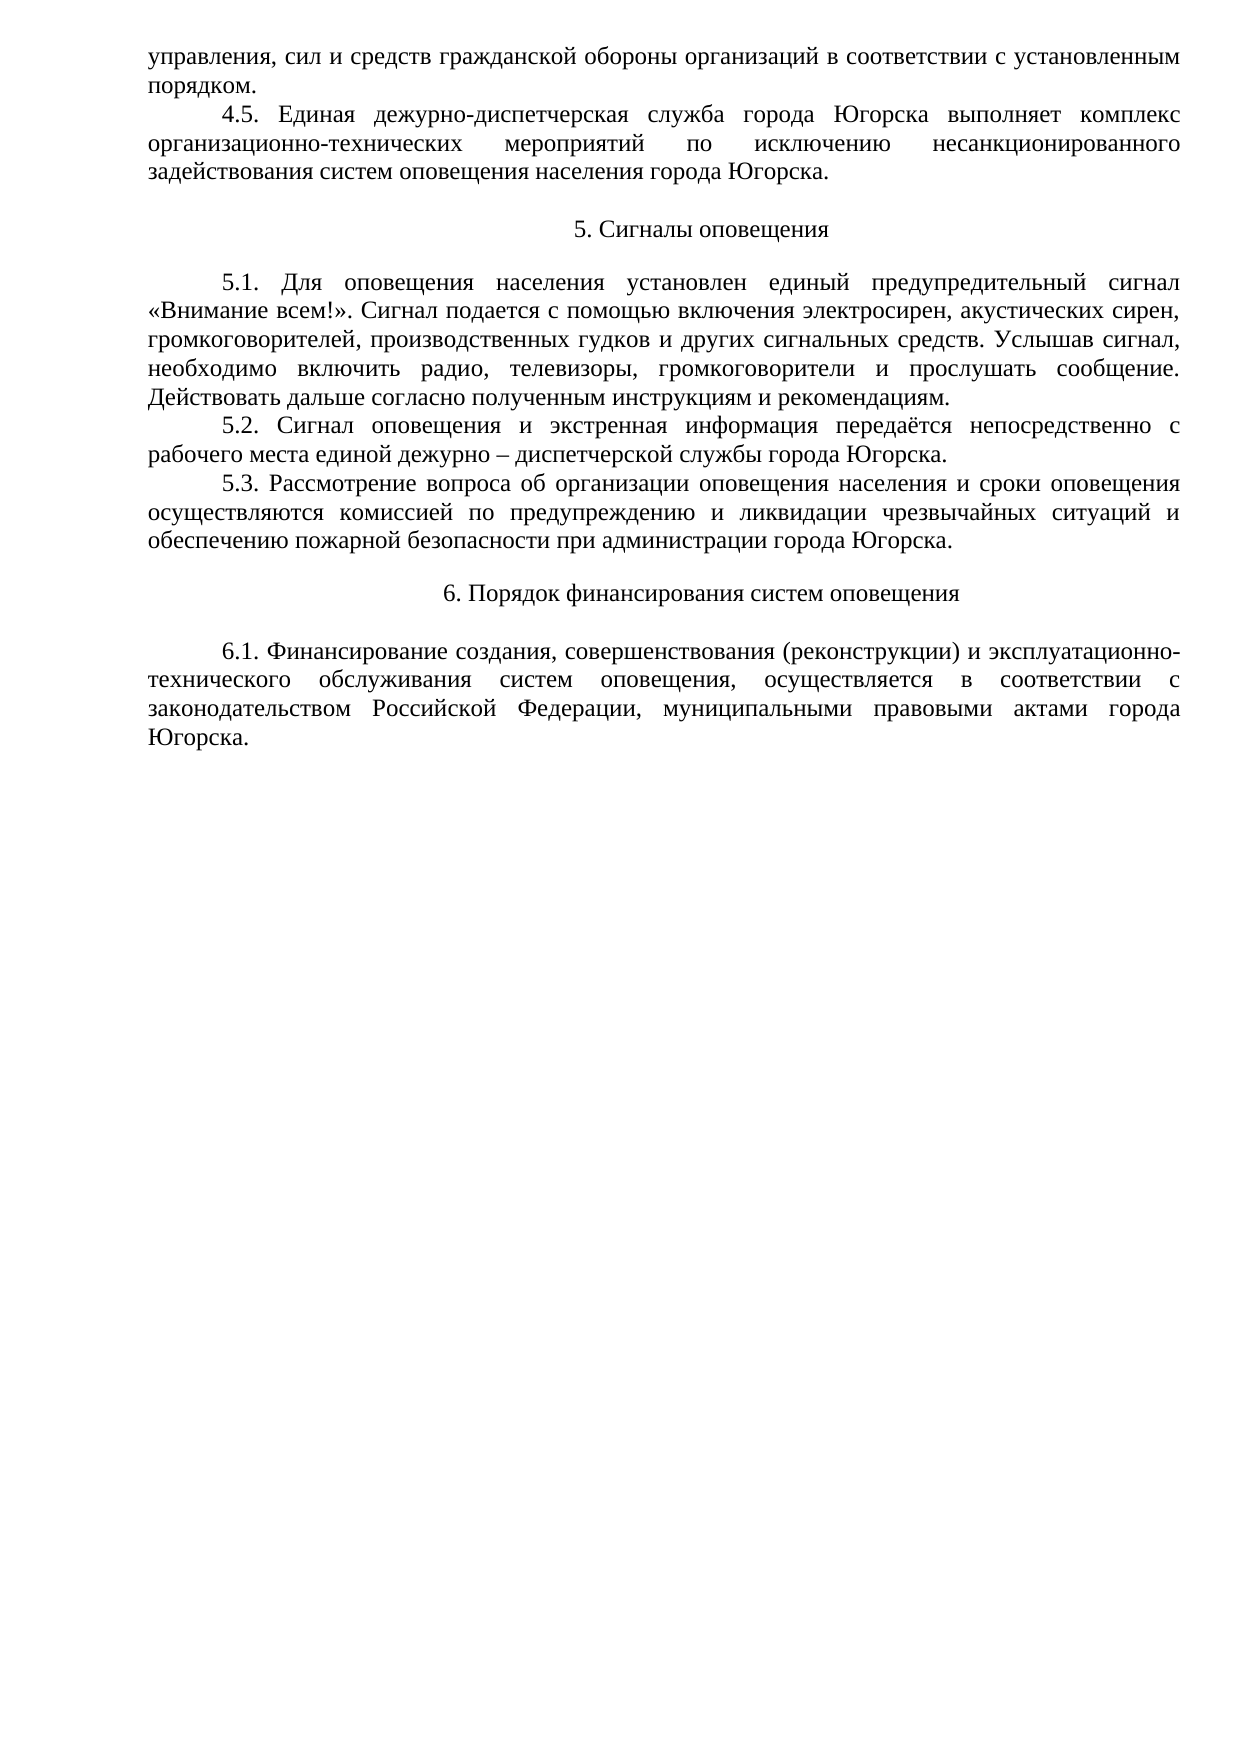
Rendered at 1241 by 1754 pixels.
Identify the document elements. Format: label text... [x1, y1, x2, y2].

text 4.5. Единая дежурно-диспетчерская служба города Югорска выполняет комплекс организационно-технических мероприятий по исключению несанкционированного задействования систем оповещения населения города Югорска. [148, 99, 1181, 185]
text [148, 41, 1181, 99]
text 5.1. Для оповещения населения установлен единый предупредительный сигнал «Внимание всем!». Сигнал подается с помощью включения электросирен, акустических сирен, громкоговорителей, производственных гудков и других сигнальных средств. Услышав сигнал, необходимо включить радио, телевизоры, громкоговорители и прослушать сообщение. Действовать дальше согласно полученным инструкциям и рекомендациям. [148, 267, 1181, 410]
text 5. Сигналы оповещения [148, 214, 1181, 243]
text 6. Порядок финансирования систем оповещения [148, 578, 1181, 607]
text 5.3. Рассмотрение вопроса об организации оповещения населения и сроки оповещения осуществляются комиссией по предупреждению и ликвидации чрезвычайных ситуаций и обеспечению пожарной безопасности при администрации города Югорска. [148, 468, 1181, 554]
text 6.1. Финансирование создания, совершенствования (реконструкции) и эксплуатационно-технического обслуживания систем оповещения, осуществляется в соответствии с законодательством Российской Федерации, муниципальными правовыми актами города Югорска. [148, 636, 1181, 751]
text 5.2. Сигнал оповещения и экстренная информация передаётся непосредственно с рабочего места единой дежурно – диспетчерской службы города Югорска. [148, 410, 1181, 468]
